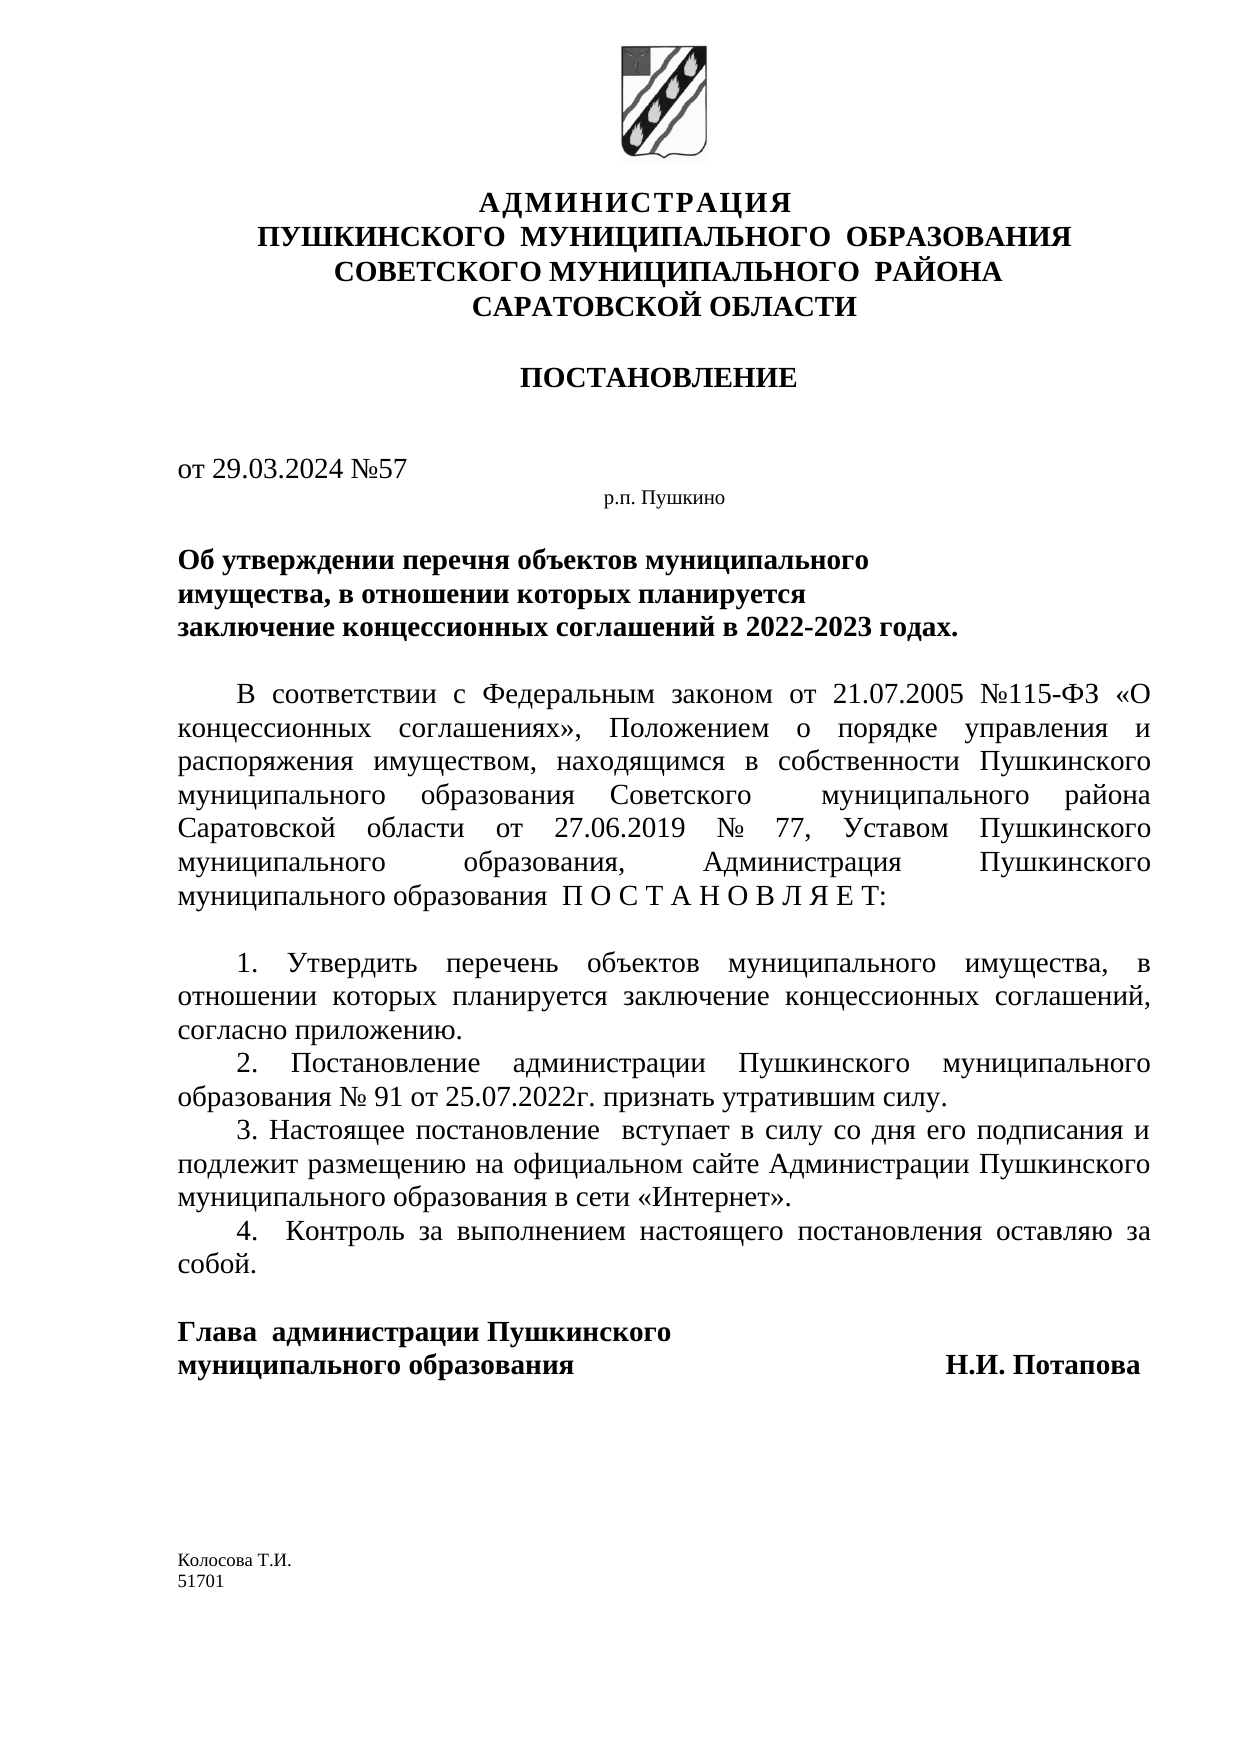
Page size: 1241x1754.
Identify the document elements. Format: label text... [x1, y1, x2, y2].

text В соответствии с Федеральным законом от 21.07.2005 №115-ФЗ «О концессионных соглашениях», Положением о порядке управления и распоряжения имуществом, находящимся в собственности Пушкинского муниципального образования Советского муниципального района Саратовской области от 27.06.2019 № 77, Уставом Пушкинского муниципального образования, Администрация Пушкинского муниципального образования П О С Т А Н О В Л Я Е Т: [177, 676, 1152, 911]
text ПУШКИНСКОГО МУНИЦИПАЛЬНОГО ОБРАЗОВАНИЯ [177, 219, 1152, 253]
text ПОСТАНОВЛЕНИЕ [177, 360, 1152, 393]
text 3. Настоящее постановление вступает в силу со дня его подписания и подлежит размещению на официальном сайте Администрации Пушкинского муниципального образования в сети «Интернет». [177, 1112, 1152, 1213]
text Об утверждении перечня объектов муниципального [177, 542, 1152, 576]
text САРАТОВСКОЙ ОБЛАСТИ [177, 289, 1152, 323]
text имущества, в отношении которых планируется [177, 576, 1152, 609]
text 51701 [177, 1570, 1152, 1592]
text муниципального образования Н.И. Потапова [177, 1347, 1152, 1381]
text 4. Контроль за выполнением настоящего постановления оставляю за собой. [177, 1213, 1152, 1280]
text Колосова Т.И. [177, 1548, 1152, 1570]
text Глава администрации Пушкинского [177, 1314, 1152, 1347]
text 2. Постановление администрации Пушкинского муниципального образования № 91 от 25.07.2022г. признать утратившим силу. [177, 1045, 1152, 1112]
text от 29.03.2024 №57 [177, 451, 1152, 485]
text заключение концессионных соглашений в 2022-2023 годах. [177, 609, 1152, 643]
text АДМИНИСТРАЦИЯ [177, 186, 1093, 219]
text 1. Утвердить перечень объектов муниципального имущества, в отношении которых планируется заключение концессионных соглашений, согласно приложению. [177, 945, 1152, 1045]
text СОВЕТСКОГО МУНИЦИПАЛЬНОГО РАЙОНА [177, 254, 1152, 288]
text р.п. Пушкино [177, 485, 1152, 509]
